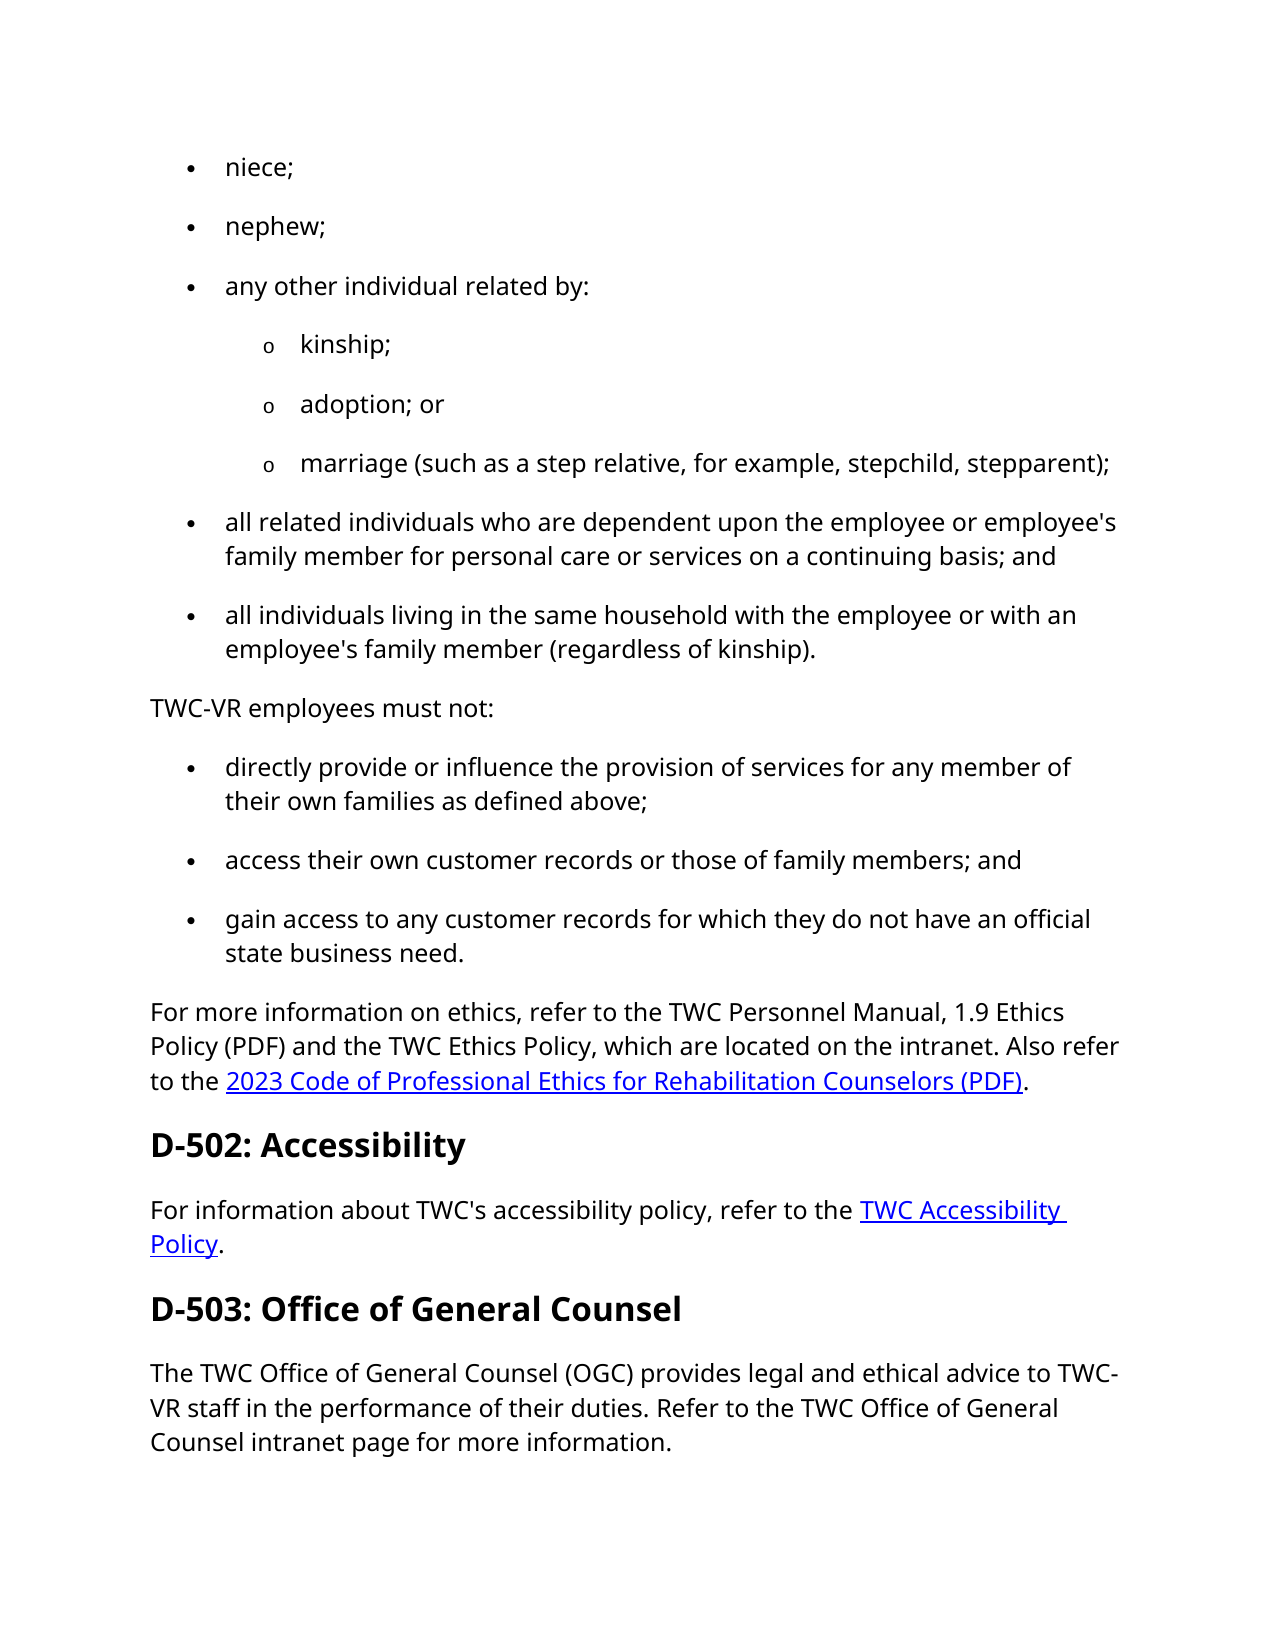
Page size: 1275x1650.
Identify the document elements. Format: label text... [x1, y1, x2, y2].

text For more information on ethics, refer to the TWC Personnel Manual, 1.9 Ethics Policy (PDF) and the TWC Ethics Policy, which are located on the intranet. Also refer to the 2023 Code of Professional Ethics for Rehabilitation Counselors (PDF). [150, 995, 1125, 1097]
text The TWC Office of General Counsel (OGC) provides legal and ethical advice to TWC-VR staff in the performance of their duties. Refer to the TWC Office of General Counsel intranet page for more information. [150, 1356, 1125, 1458]
list access their own customer records or those of family members; and [187, 843, 1125, 877]
list marriage (such as a step relative, for example, stepchild, stepparent); [262, 445, 1125, 479]
list all related individuals who are dependent upon the employee or employee's family member for personal care or services on a continuing basis; and [187, 504, 1125, 572]
list kinship; [262, 327, 1125, 361]
subtitle D-502: Accessibility [150, 1122, 1125, 1168]
list adoption; or [262, 386, 1125, 420]
list all individuals living in the same household with the employee or with an employee's family member (regardless of kinship). [187, 597, 1125, 666]
list niece; [187, 150, 1125, 184]
list gain access to any customer records for which they do not have an official state business need. [187, 902, 1125, 970]
list directly provide or influence the provision of services for any member of their own families as defined above; [187, 750, 1125, 818]
text For information about TWC's accessibility policy, refer to the TWC Accessibility Policy. [150, 1193, 1125, 1261]
subtitle D-503: Office of General Counsel [150, 1286, 1125, 1331]
list any other individual related by: [187, 268, 1125, 302]
text TWC-VR employees must not: [150, 691, 1125, 725]
list nephew; [187, 209, 1125, 243]
